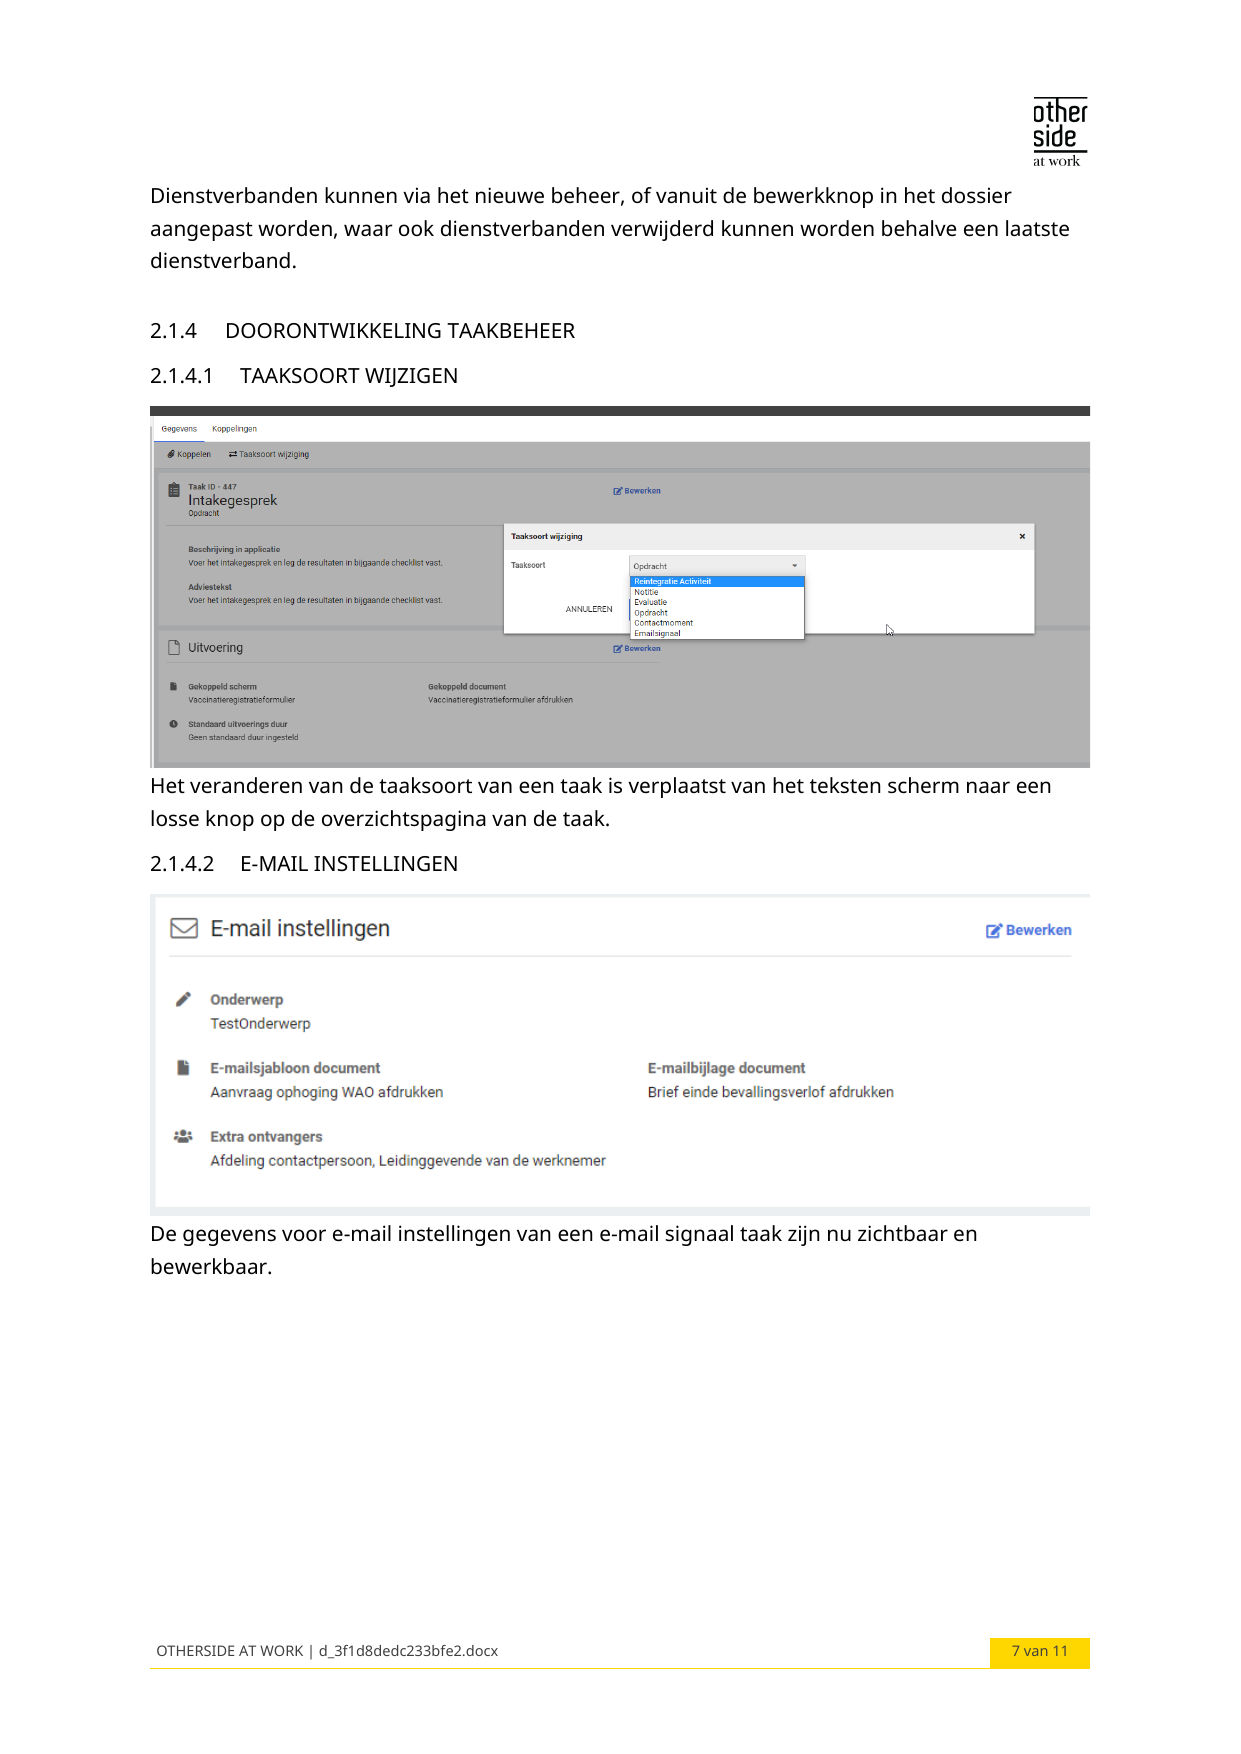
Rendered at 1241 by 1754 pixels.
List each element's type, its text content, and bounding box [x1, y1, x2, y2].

subtitle Doorontwikkeling taakbeheer [150, 316, 1090, 345]
text Dienstverbanden kunnen via het nieuwe beheer, of vanuit de bewerkknop in het dossier aangepast worden, waar ook dienstverbanden verwijderd kunnen worden behalve een laatste dienstverband. [150, 181, 1090, 275]
subtitle Taaksoort wijzigen [150, 362, 1090, 390]
subtitle E-mail instellingen [150, 849, 1090, 878]
picture [1033, 97, 1088, 167]
picture [150, 894, 1091, 1216]
text Het veranderen van de taaksoort van een taak is verplaatst van het teksten scherm naar een losse knop op de overzichtspagina van de taak. [150, 771, 1090, 832]
text De gegevens voor e-mail instellingen van een e-mail signaal taak zijn nu zichtbaar en bewerkbaar. [150, 1219, 1090, 1280]
picture [150, 406, 1091, 768]
